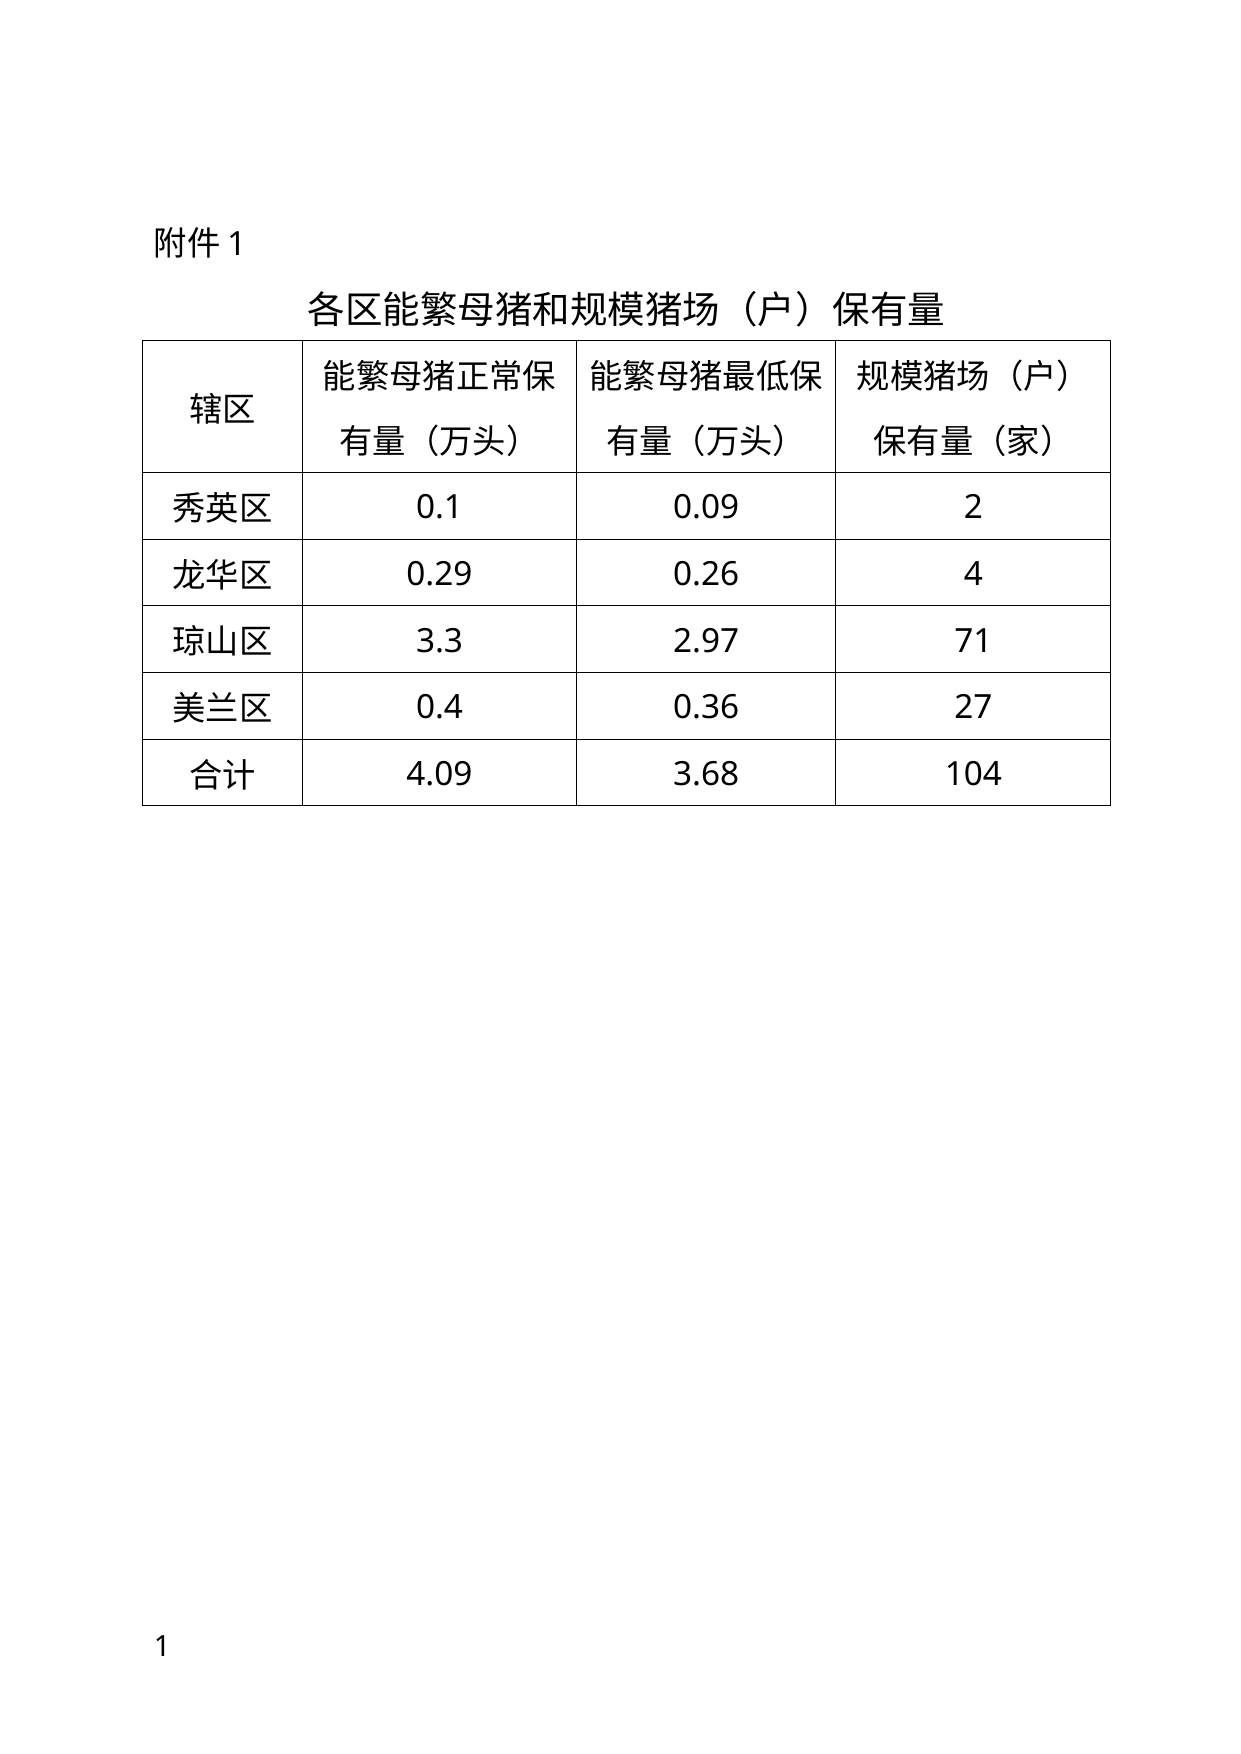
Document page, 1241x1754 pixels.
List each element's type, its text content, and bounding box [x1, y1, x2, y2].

table_cell 0.29 [303, 540, 576, 605]
table_header 能繁母猪正常保有量（万头） [303, 341, 576, 472]
table_cell 4.09 [303, 740, 576, 805]
table_cell 美兰区 [143, 673, 302, 739]
table_header 辖区 [143, 341, 302, 472]
table_cell 4 [836, 540, 1110, 605]
text 附件1 [153, 208, 1098, 274]
table_header 规模猪场（户） 保有量（家） [836, 341, 1110, 472]
table_cell 秀英区 [143, 473, 302, 539]
table_cell 0.26 [577, 540, 835, 605]
table_cell 3.68 [577, 740, 835, 805]
table_cell 0.1 [303, 473, 576, 539]
table_cell 0.09 [577, 473, 835, 539]
table_cell 琼山区 [143, 606, 302, 672]
table_cell 0.4 [303, 673, 576, 739]
table_cell 0.36 [577, 673, 835, 739]
table_cell 27 [836, 673, 1110, 739]
table_header 能繁母猪最低保有量（万头） [577, 341, 835, 472]
table_cell 71 [836, 606, 1110, 672]
table_cell 合计 [143, 740, 302, 805]
table_cell 2.97 [577, 606, 835, 672]
table_cell 2 [836, 473, 1110, 539]
table_cell 104 [836, 740, 1110, 805]
text 各区能繁母猪和规模猪场（户）保有量 [153, 274, 1098, 340]
table_cell 3.3 [303, 606, 576, 672]
table_cell 龙华区 [143, 540, 302, 605]
